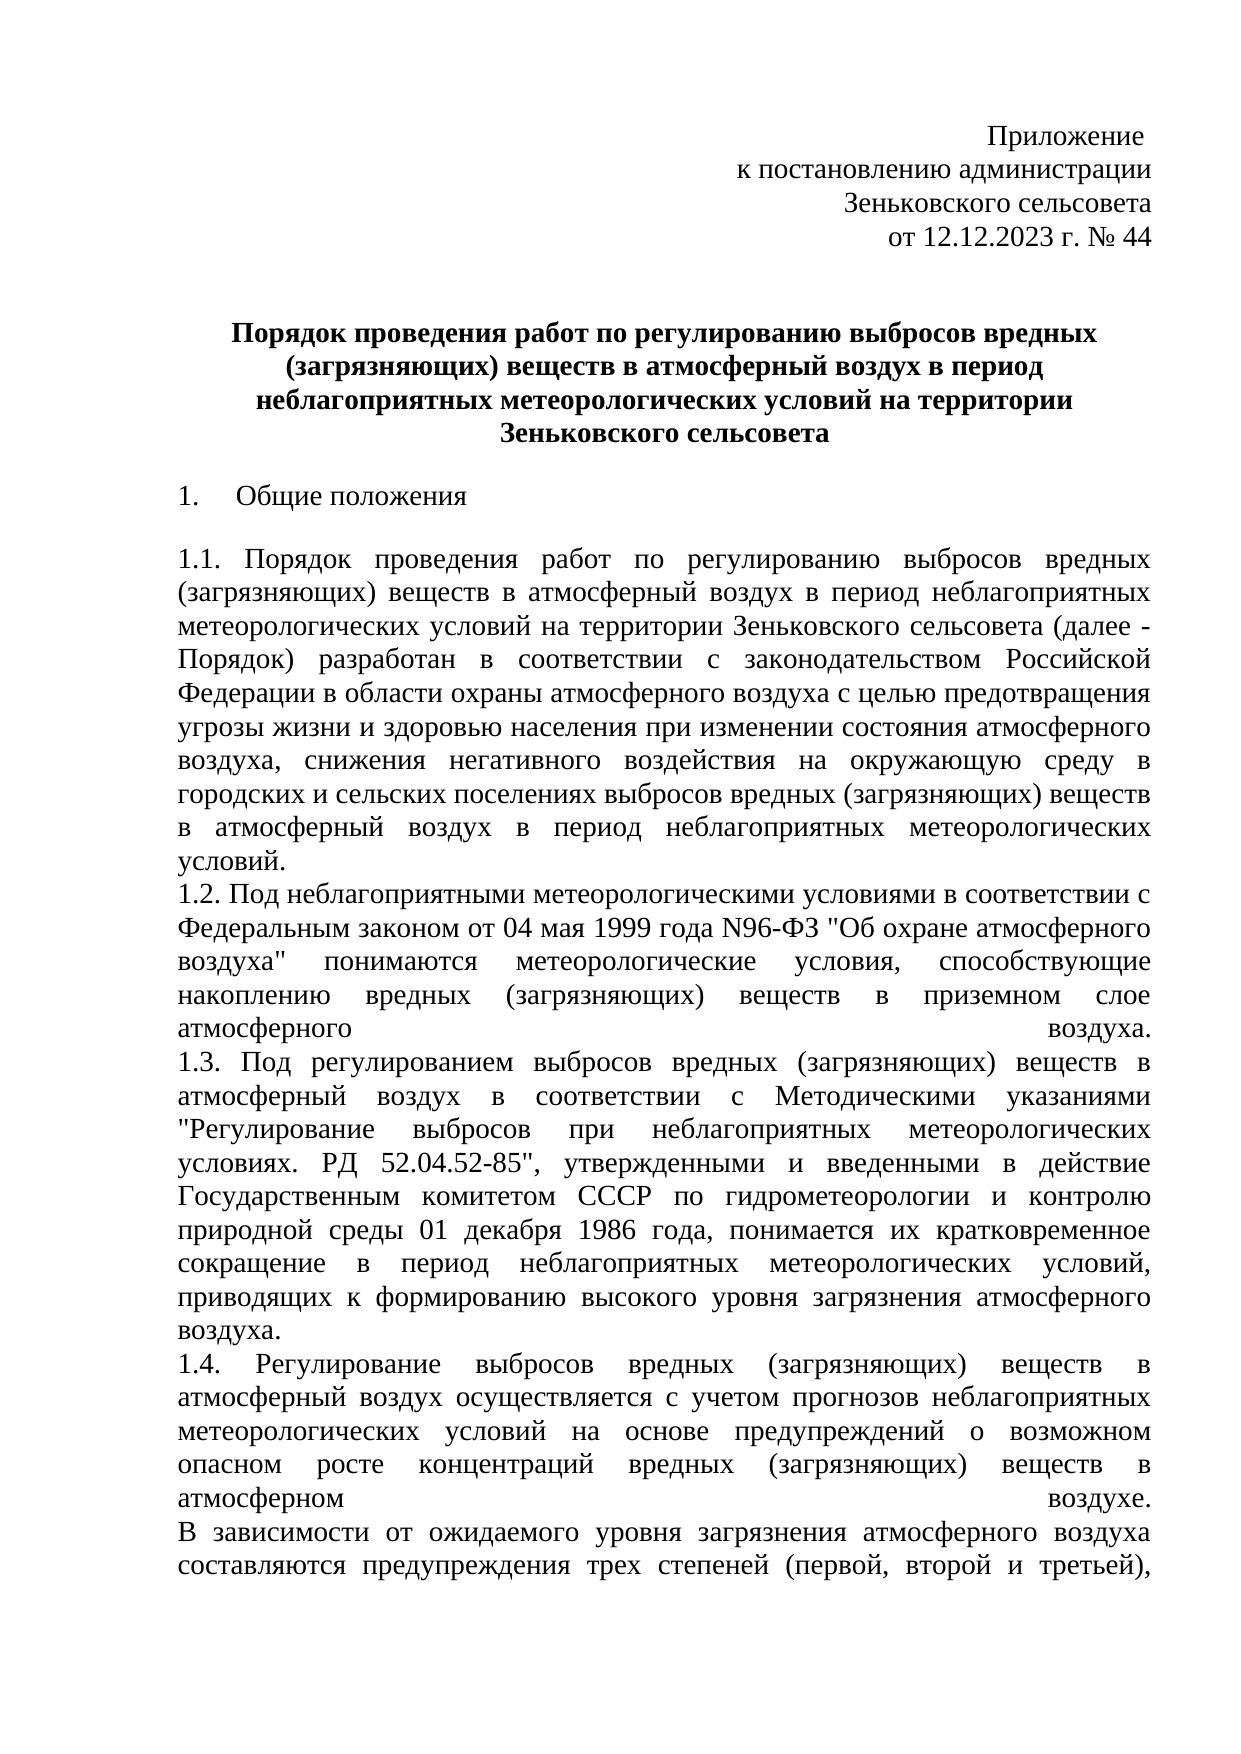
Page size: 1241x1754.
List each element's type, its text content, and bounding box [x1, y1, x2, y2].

text Приложение [177, 118, 1152, 152]
text к постановлению администрации [177, 152, 1152, 185]
text от 12.12.2023 г. № 44 [177, 219, 1152, 252]
text Зеньковского сельсовета [177, 185, 1152, 219]
text 1. Общие положения [177, 478, 1152, 512]
text Порядок проведения работ по регулированию выбросов вредных (загрязняющих) веществ в атмосферный воздух в период неблагоприятных метеорологических условий на территории Зеньковского сельсовета [177, 315, 1152, 449]
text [177, 541, 1152, 1581]
